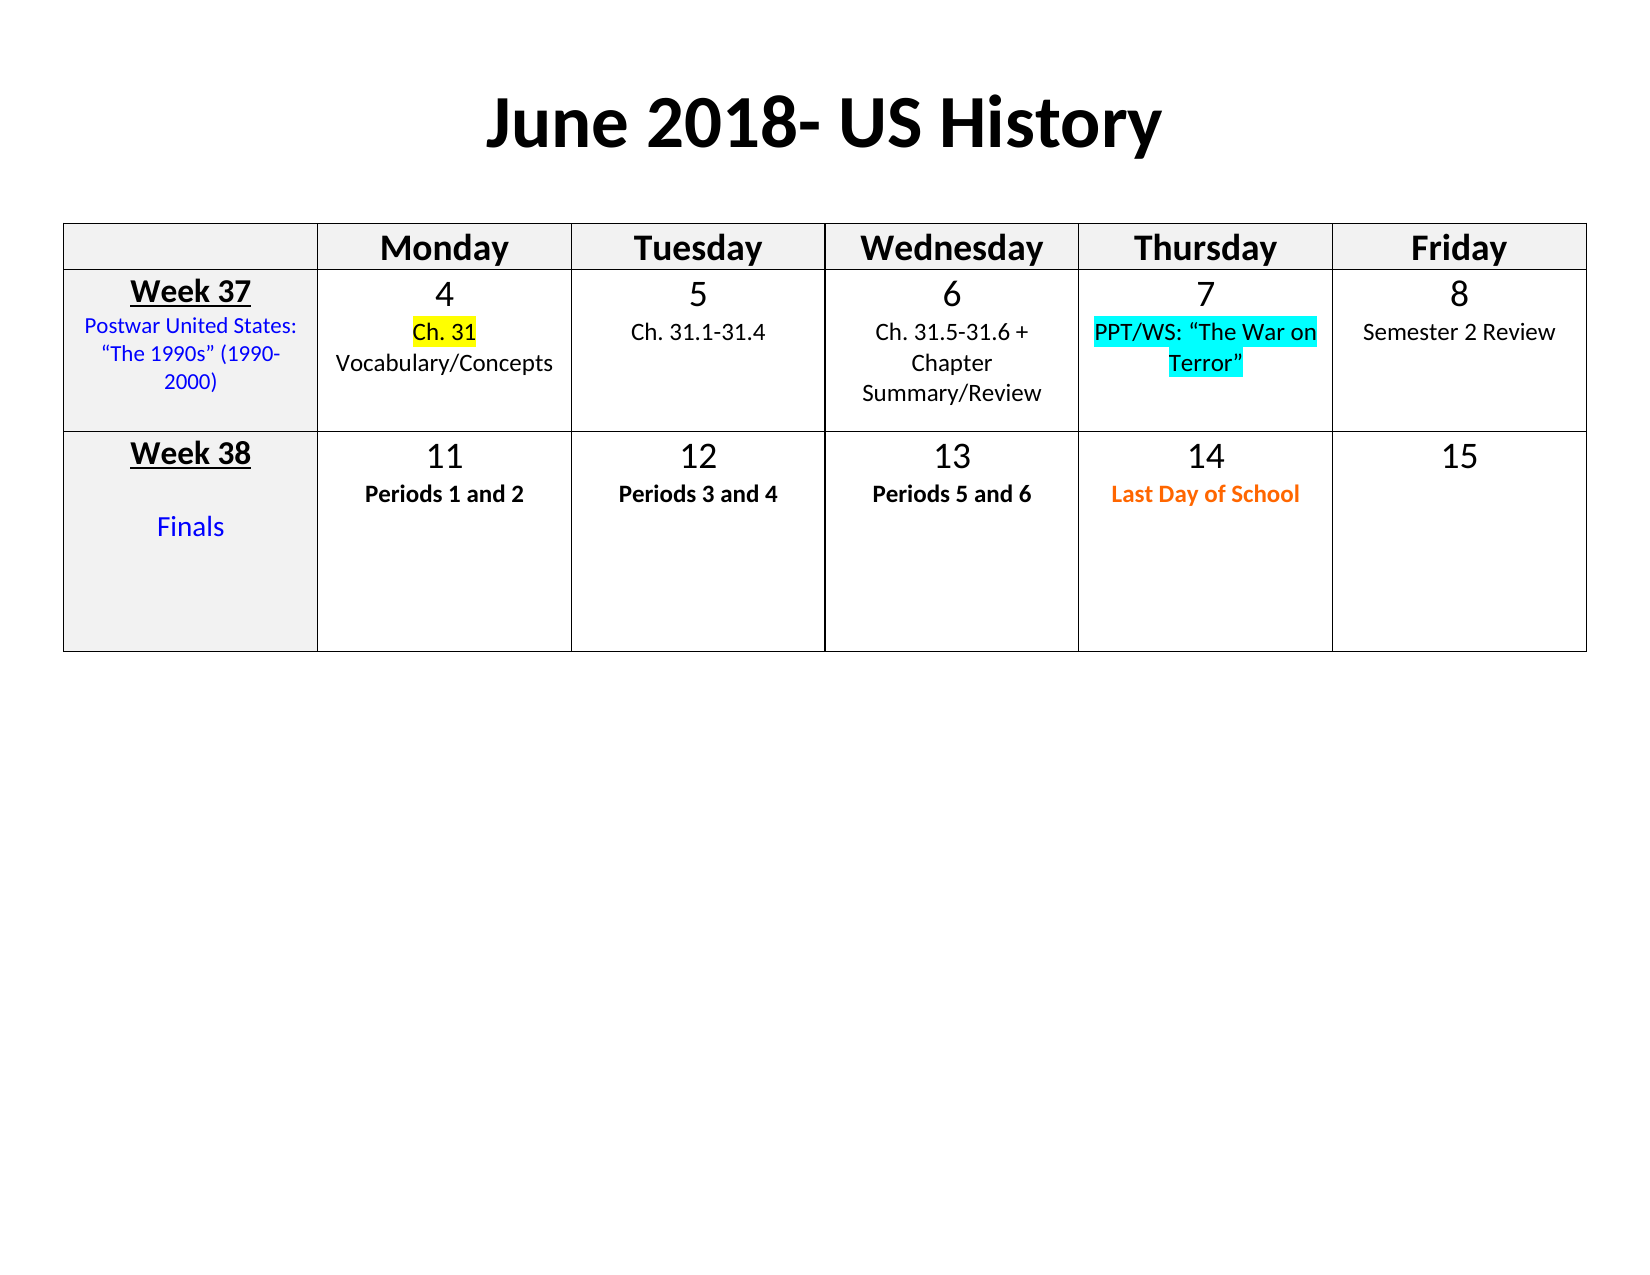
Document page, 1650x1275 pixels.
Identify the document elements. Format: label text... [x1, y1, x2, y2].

table_header Monday [318, 224, 571, 269]
table_cell 5 Ch. 31.1-31.4 [572, 270, 824, 431]
table_cell Week 38 Finals [64, 432, 317, 651]
text June 2018- US History [75, 75, 1575, 167]
table_header Friday [1333, 224, 1586, 269]
table_cell 14 Last Day of School [1079, 432, 1332, 651]
table_cell 7 PPT/WS: “The War on Terror” [1079, 270, 1332, 431]
table_cell Week 37 Postwar United States: “The 1990s” (1990-2000) [64, 270, 317, 431]
table_header [64, 224, 317, 269]
table_cell 8 Semester 2 Review [1333, 270, 1586, 431]
table_cell 13 Periods 5 and 6 [826, 432, 1078, 651]
table_cell 15 [1333, 432, 1586, 651]
table_cell 11 Periods 1 and 2 [318, 432, 571, 651]
table_cell 12 Periods 3 and 4 [572, 432, 824, 651]
table_header Wednesday [826, 224, 1078, 269]
table_header Thursday [1079, 224, 1332, 269]
table_header Tuesday [572, 224, 824, 269]
table_cell 4 Ch. 31 Vocabulary/Concepts [318, 270, 571, 431]
table_cell 6 Ch. 31.5-31.6 + Chapter Summary/Review [826, 270, 1078, 431]
